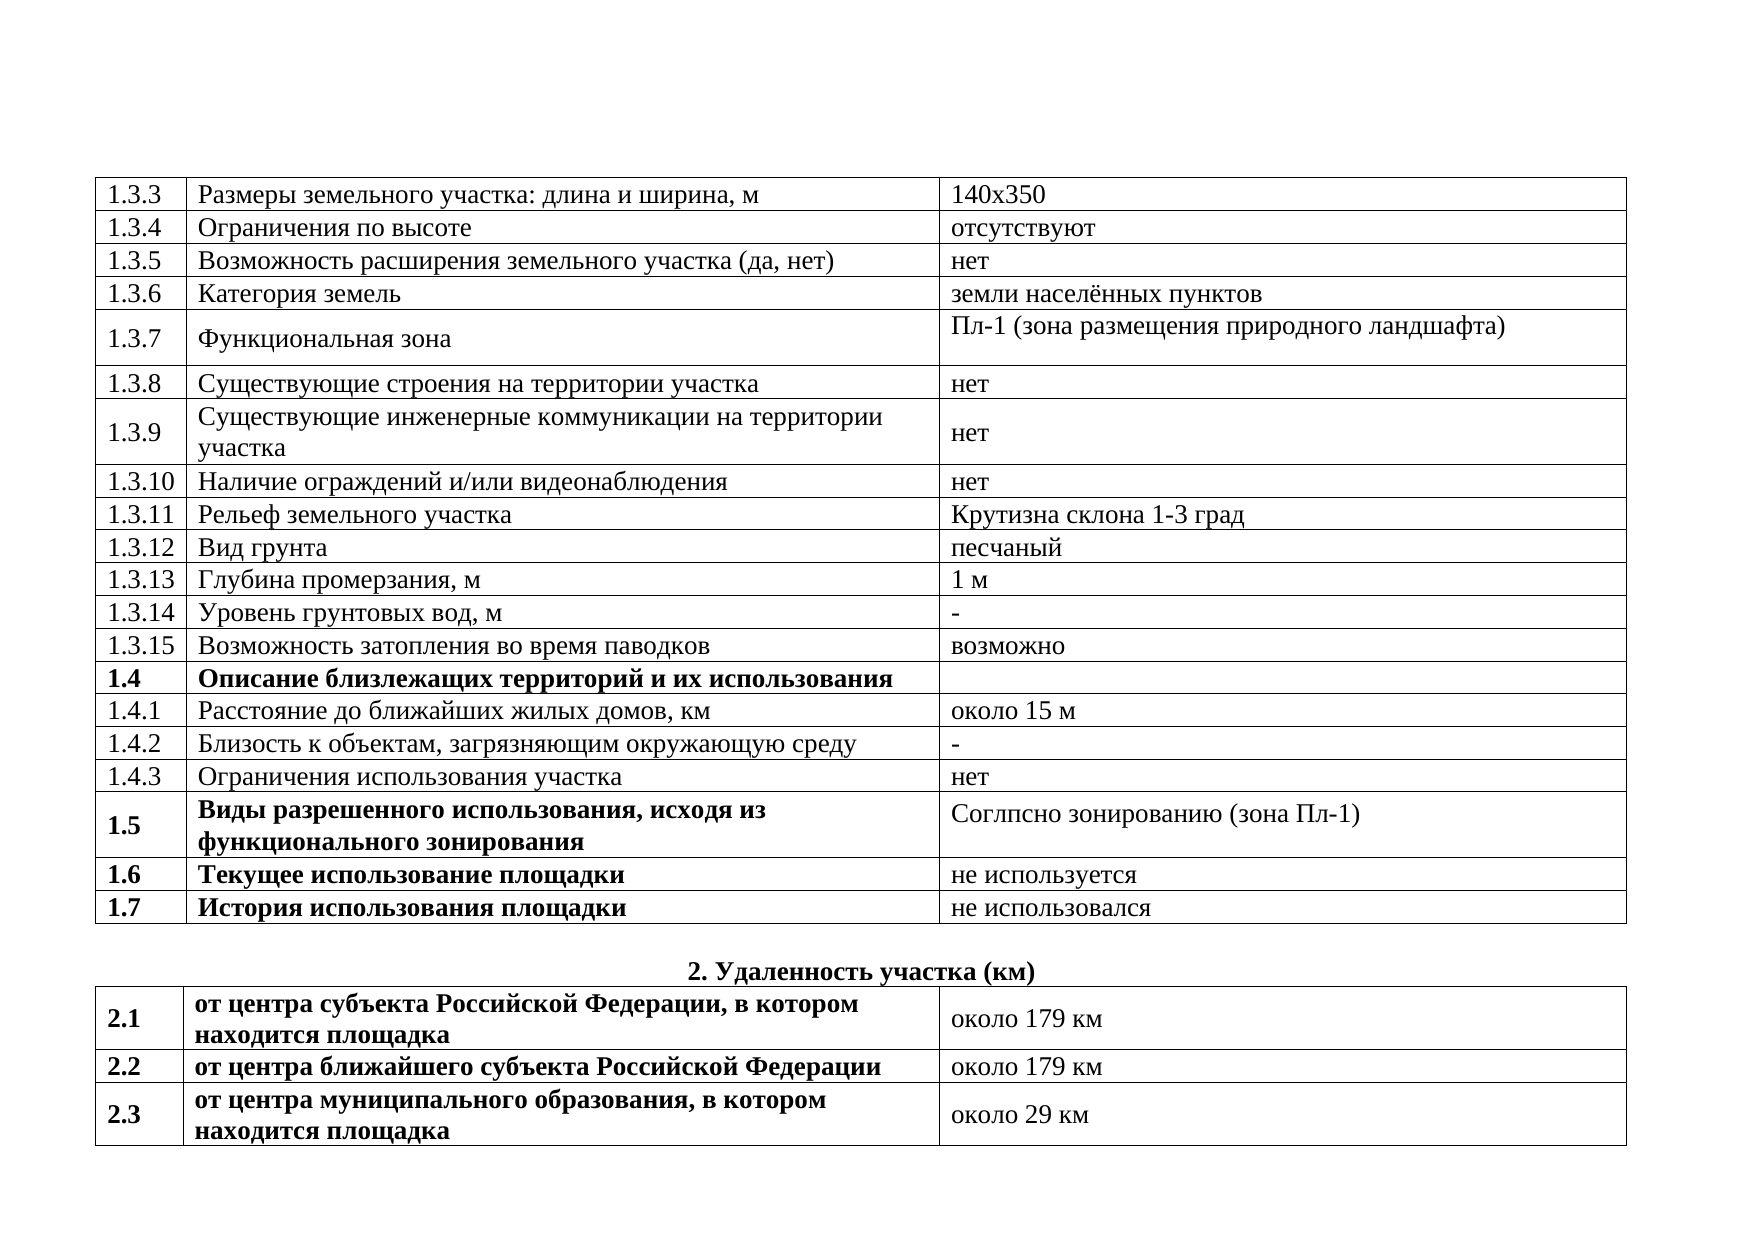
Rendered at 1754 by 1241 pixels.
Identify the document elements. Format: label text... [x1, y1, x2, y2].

table_cell Глубина промерзания, м [187, 563, 939, 595]
table_cell Рельеф земельного участка [187, 498, 939, 529]
table_cell 1.4 [96, 662, 186, 693]
table_cell 1.3.4 [96, 211, 186, 243]
table_cell от центра ближайшего субъекта Российской Федерации [184, 1050, 939, 1082]
table_cell нет [940, 465, 1626, 497]
table_cell Крутизна склона 1-3 град [940, 498, 1626, 529]
table_cell - [940, 596, 1626, 628]
table_cell отсутствуют [940, 211, 1626, 243]
table_cell 2. Удаленность участка (км) [96, 924, 1627, 986]
table_cell Размеры земельного участка: длина и ширина, м [187, 178, 939, 210]
table_cell 2.3 [96, 1083, 183, 1145]
table_cell Расстояние до ближайших жилых домов, км [187, 694, 939, 726]
table_cell 1.4.1 [96, 694, 186, 726]
table_cell - [940, 727, 1626, 758]
table_cell нет [940, 366, 1626, 398]
table_cell около 179 км [940, 1050, 1626, 1082]
table_cell Соглпсно зонированию (зона Пл-1) [940, 792, 1626, 857]
table_cell 1.7 [96, 891, 186, 922]
table_cell Уровень грунтовых вод, м [187, 596, 939, 628]
table_cell возможно [940, 629, 1626, 661]
table_cell 140х350 [940, 178, 1626, 210]
table_cell 1.6 [96, 858, 186, 890]
table_cell Вид грунта [187, 530, 939, 562]
table_cell Описание близлежащих территорий и их использования [187, 662, 939, 693]
table_cell Ограничения использования участка [187, 760, 939, 791]
table_cell Наличие ограждений и/или видеонаблюдения [187, 465, 939, 497]
table_cell около 15 м [940, 694, 1626, 726]
table_cell Текущее использование площадки [187, 858, 939, 890]
table_cell 1 м [940, 563, 1626, 595]
table_cell [940, 662, 1626, 693]
table_cell Виды разрешенного использования, исходя из функционального зонирования [187, 792, 939, 857]
table_cell Существующие строения на территории участка [187, 366, 939, 398]
table_cell 1.3.13 [96, 563, 186, 595]
table_cell нет [940, 760, 1626, 791]
table_cell 1.3.7 [96, 310, 186, 365]
table_cell около 29 км [940, 1083, 1626, 1145]
table_cell 1.3.12 [96, 530, 186, 562]
table_cell 2.1 [96, 987, 183, 1049]
table_cell Функциональная зона [187, 310, 939, 365]
table_cell Близость к объектам, загрязняющим окружающую среду [187, 727, 939, 758]
table_cell Пл-1 (зона размещения природного ландшафта) [940, 310, 1626, 365]
table_cell 1.3.9 [96, 399, 186, 464]
table_cell Возможность затопления во время паводков [187, 629, 939, 661]
table_cell Существующие инженерные коммуникации на территории участка [187, 399, 939, 464]
table_cell не используется [940, 858, 1626, 890]
table_cell Возможность расширения земельного участка (да, нет) [187, 244, 939, 276]
table_cell 1.3.5 [96, 244, 186, 276]
table_cell песчаный [940, 530, 1626, 562]
table_cell 1.3.14 [96, 596, 186, 628]
table_cell 1.3.11 [96, 498, 186, 529]
table_cell нет [940, 399, 1626, 464]
table_cell История использования площадки [187, 891, 939, 922]
table_cell Ограничения по высоте [187, 211, 939, 243]
table_cell от центра муниципального образования, в котором находится площадка [184, 1083, 939, 1145]
table_cell 1.3.10 [96, 465, 186, 497]
table_cell 1.4.3 [96, 760, 186, 791]
table_cell 1.3.3 [96, 178, 186, 210]
table_cell от центра субъекта Российской Федерации, в котором находится площадка [184, 987, 939, 1049]
table_cell нет [940, 244, 1626, 276]
table_cell Категория земель [187, 277, 939, 308]
table_cell 1.4.2 [96, 727, 186, 758]
table_cell около 179 км [940, 987, 1626, 1049]
table_cell 1.3.8 [96, 366, 186, 398]
table_cell 1.3.15 [96, 629, 186, 661]
table_cell 1.3.6 [96, 277, 186, 308]
table_cell не использовался [940, 891, 1626, 922]
table_cell земли населённых пунктов [940, 277, 1626, 308]
table_cell 1.5 [96, 792, 186, 857]
table_cell 2.2 [96, 1050, 183, 1082]
